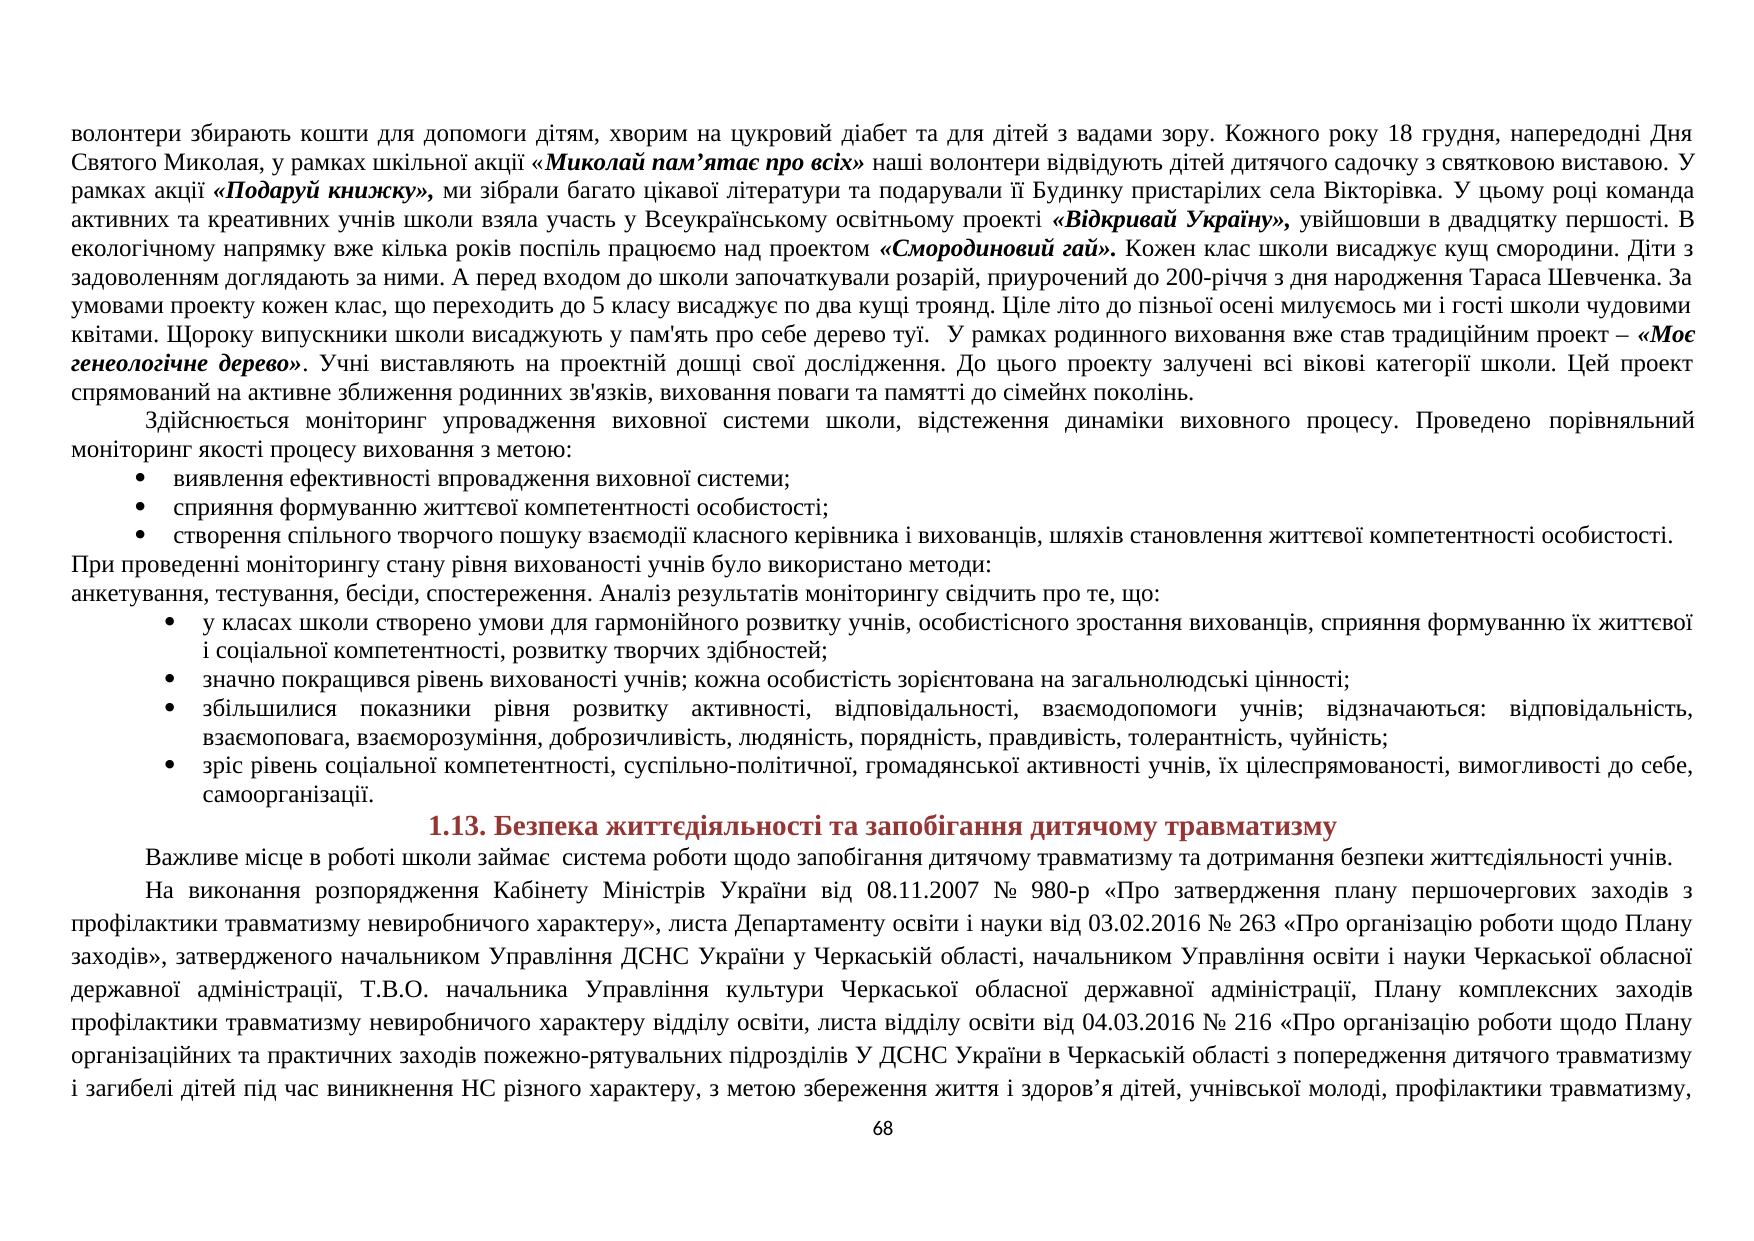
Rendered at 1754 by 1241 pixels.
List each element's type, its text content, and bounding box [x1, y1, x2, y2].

list значно покращився рівень вихованості учнів; кожна особистість зорієнтована на загальнолюдські цінності; [165, 664, 1695, 693]
text Важливе місце в роботі школи займає система роботи щодо запобігання дитячому травматизму та дотримання безпеки життєдіяльності учнів. [71, 842, 1695, 870]
list у класах школи створено умови для гармонійного розвитку учнів, особистісного зростання вихованців, сприяння формуванню їх життєвої і соціальної компетентності, розвитку творчих здібностей; [165, 607, 1695, 664]
text При проведенні моніторингу стану рівня вихованості учнів було використано методи: [71, 549, 1695, 578]
text Здійснюється моніторинг упровадження виховної системи школи, відстеження динаміки виховного процесу. Проведено порівняльний моніторинг якості процесу виховання з метою: [71, 406, 1695, 463]
text 1.13. Безпека життєдіяльності та запобігання дитячому травматизму [71, 808, 1695, 842]
text анкетування, тестування, бесіди, спостереження. Аналіз результатів моніторингу свідчить про те, що: [71, 578, 1695, 607]
list створення спільного творчого пошуку взаємодії класного керівника і вихованців, шляхів становлення життєвої компетентності особистості. [136, 521, 1695, 549]
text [71, 875, 1695, 1102]
list сприяння формуванню життєвої компетентності особистості; [136, 492, 1695, 521]
list виявлення ефективності впровадження виховної системи; [136, 463, 1695, 492]
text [71, 118, 1695, 406]
list збільшилися показники рівня розвитку активності, відповідальності, взаємодопомоги учнів; відзначаються: відповідальність, взаємоповага, взаєморозуміння, доброзичливість, людяність, порядність, правдивість, толерантність, чуйність; [165, 693, 1695, 751]
list зріс рівень соціальної компетентності, суспільно-політичної, громадянської активності учнів, їх цілеспрямованості, вимогливості до себе, самоорганізації. [165, 751, 1695, 808]
